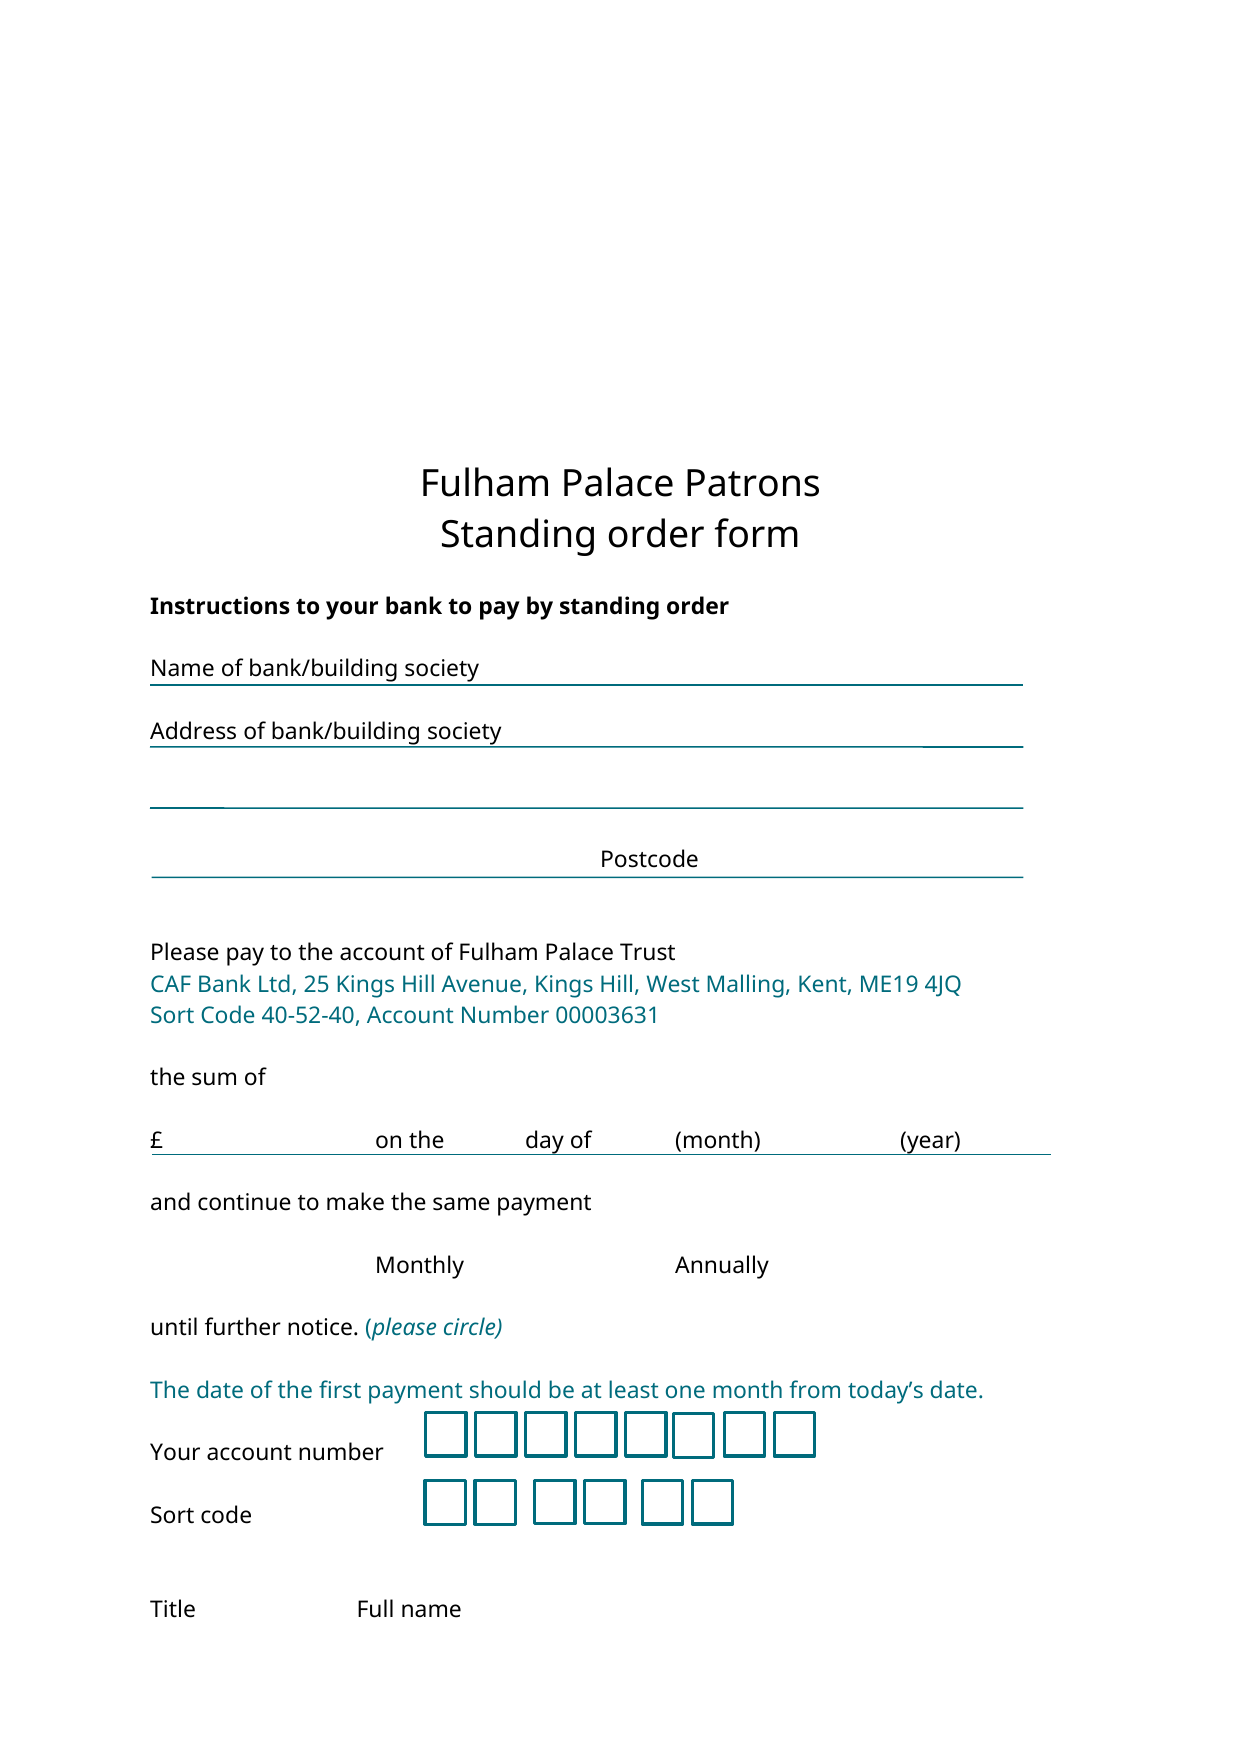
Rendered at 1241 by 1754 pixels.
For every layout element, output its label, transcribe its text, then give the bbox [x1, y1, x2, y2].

text Your account number [150, 1436, 1090, 1468]
text Standing order form [150, 507, 1090, 558]
text Name of bank/building society [150, 652, 1090, 683]
text until further notice. (please circle) [150, 1311, 1090, 1343]
text Sort code [150, 1499, 1090, 1530]
text Postcode [525, 843, 1090, 874]
text CAF Bank Ltd, 25 Kings Hill Avenue, Kings Hill, West Malling, Kent, ME19 4JQ [150, 968, 1090, 999]
text Title Full name [150, 1593, 1090, 1624]
text Instructions to your bank to pay by standing order [150, 590, 1090, 621]
text Please pay to the account of Fulham Palace Trust [150, 936, 1090, 968]
text Address of bank/building society [150, 715, 1090, 746]
text the sum of [150, 1061, 1090, 1093]
text £ on the day of (month) (year) [150, 1124, 1090, 1155]
text and continue to make the same payment [150, 1186, 1090, 1218]
text Monthly Annually [300, 1249, 1090, 1280]
text Sort Code 40-52-40, Account Number 00003631 [150, 999, 1090, 1030]
text The date of the first payment should be at least one month from today’s date. [150, 1374, 1090, 1405]
text Fulham Palace Patrons [150, 456, 1090, 507]
